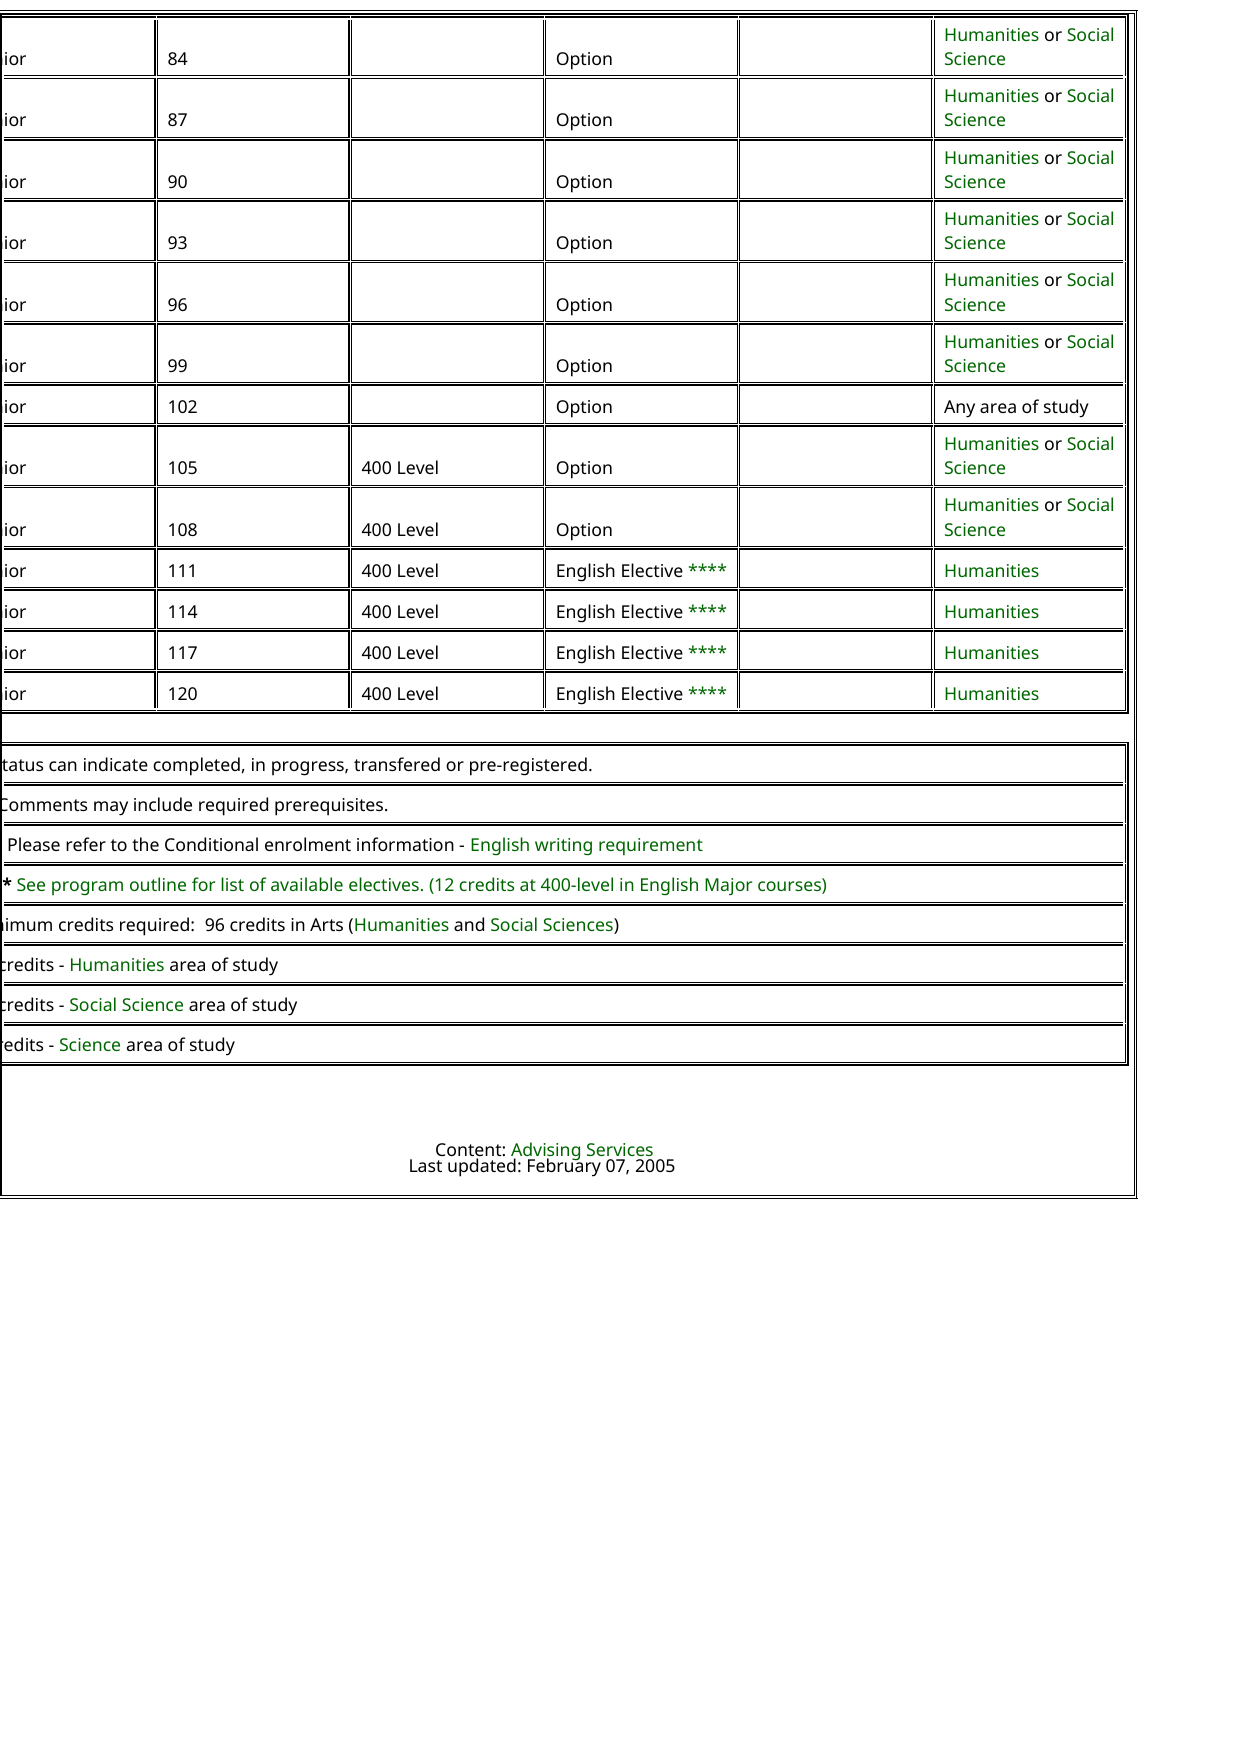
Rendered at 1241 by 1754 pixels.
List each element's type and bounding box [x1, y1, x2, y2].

table_cell [2, 14, 1134, 1195]
